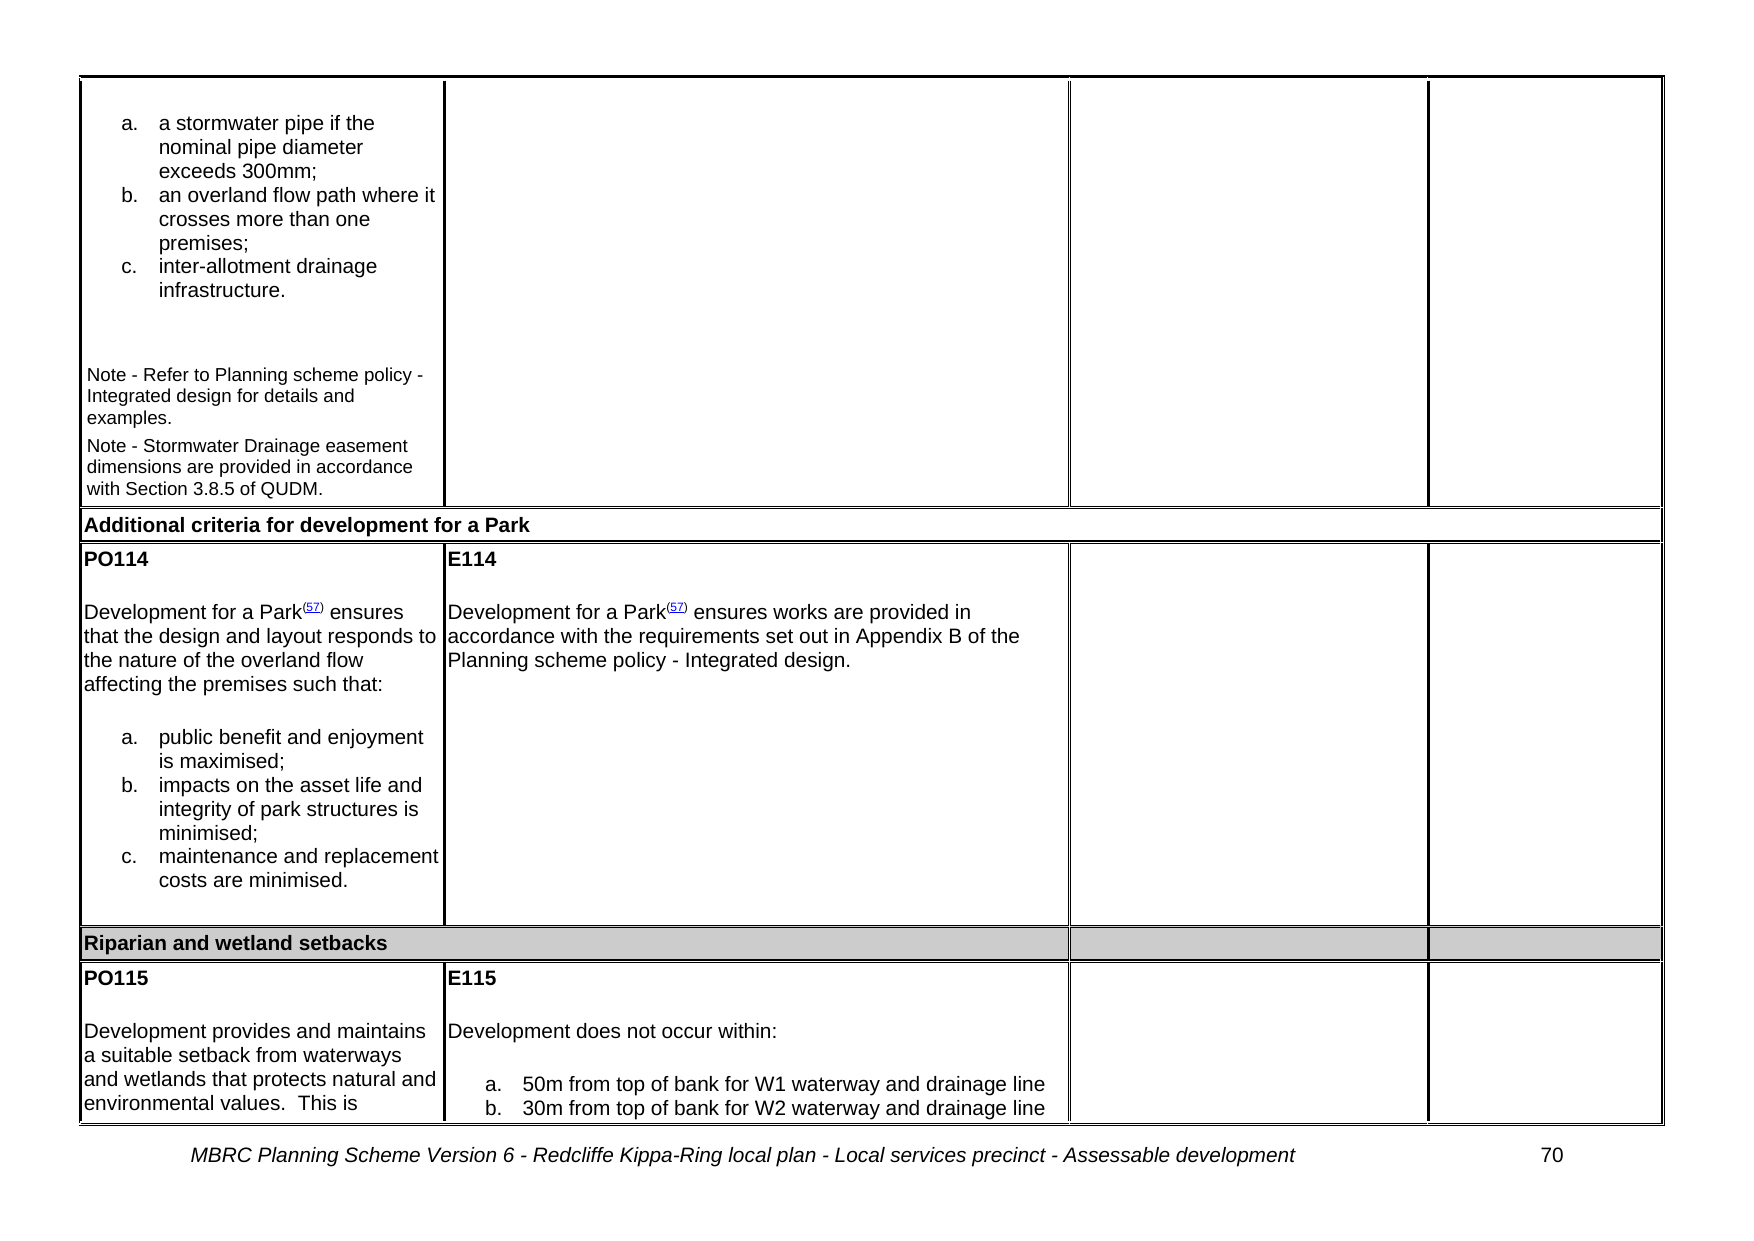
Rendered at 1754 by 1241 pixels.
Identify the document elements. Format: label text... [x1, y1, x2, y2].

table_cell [80, 78, 444, 506]
table_cell [1428, 78, 1661, 506]
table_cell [80, 963, 444, 1123]
table_cell [1428, 959, 1662, 1123]
table_cell [1070, 77, 1428, 506]
table_cell [1430, 540, 1662, 924]
table_cell PO114 Development for a Park(57) ensures that the design and layout responds to the nature of the overland flow affecting the premises such that: public benefit and enjoyment is maximised; impacts on the asset life and integrity of park structures is minimised; maintenance and replacement costs are minimised. [82, 544, 443, 924]
table_cell [1071, 544, 1427, 924]
table_cell [1071, 928, 1427, 959]
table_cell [444, 963, 1069, 1123]
table_cell [1430, 925, 1662, 959]
table_cell Additional criteria for development for a Park [80, 506, 1663, 540]
table_cell E114 Development for a Park(57) ensures works are provided in accordance with the requirements set out in Appendix B of the Planning scheme policy - Integrated design. [446, 544, 1068, 924]
table_cell [1070, 963, 1428, 1123]
table_cell Riparian and wetland setbacks [82, 928, 1068, 959]
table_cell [444, 78, 1069, 506]
